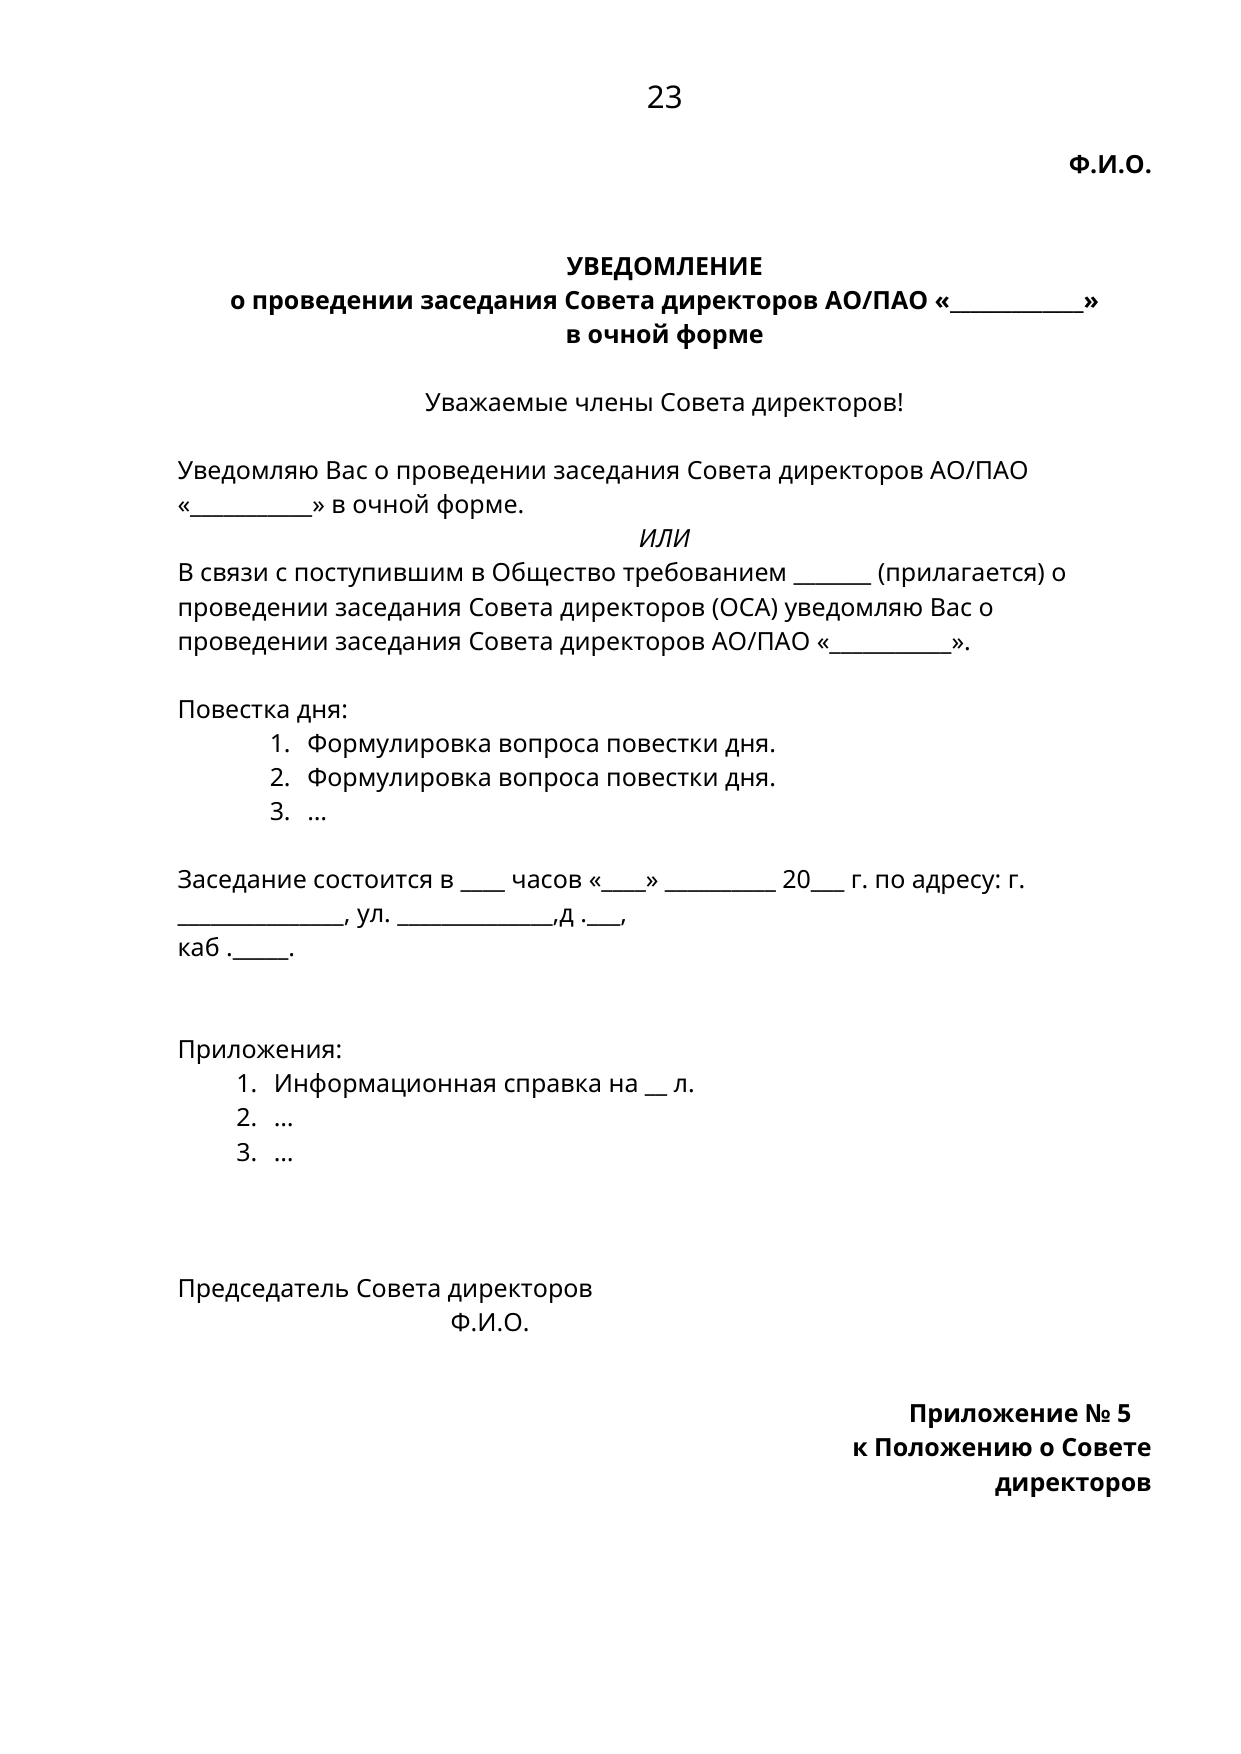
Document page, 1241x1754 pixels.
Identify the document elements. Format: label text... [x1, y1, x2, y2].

list Формулировка вопроса повестки дня. [269, 725, 1152, 759]
text Председатель Совета директоров Ф.И.О. [177, 1270, 1152, 1338]
text к Положению о Совете директоров [546, 1430, 1152, 1498]
text В связи с поступившим в Общество требованием _______ (прилагается) о проведении заседания Совета директоров (ОСА) уведомляю Вас о проведении заседания Совета директоров АО/ПАО «___________». [177, 555, 1152, 657]
text ИЛИ [177, 521, 1152, 555]
list … [269, 793, 1152, 828]
text Повестка дня: [177, 691, 1152, 725]
text Уведомляю Вас о проведении заседания Совета директоров АО/ПАО «___________» в очной форме. [177, 453, 1152, 521]
text Приложение № 5 [546, 1396, 1152, 1430]
text о проведении заседания Совета директоров АО/ПАО «_____________» [177, 283, 1152, 317]
text в очной форме [177, 317, 1152, 351]
text УВЕДОМЛЕНИЕ [177, 248, 1152, 283]
text Заседание состоится в ____ часов «____» __________ 20___ г. по адресу: г. _______________, ул. ______________,д .___, каб ._____. [177, 862, 1152, 964]
text Уважаемые члены Совета директоров! [177, 385, 1152, 419]
text Приложения: [177, 1032, 1152, 1066]
text Ф.И.О. [177, 146, 1152, 180]
list Формулировка вопроса повестки дня. [269, 759, 1152, 793]
list … [236, 1100, 1152, 1134]
list Информационная справка на __ л. [236, 1066, 1152, 1100]
list … [236, 1134, 1152, 1168]
